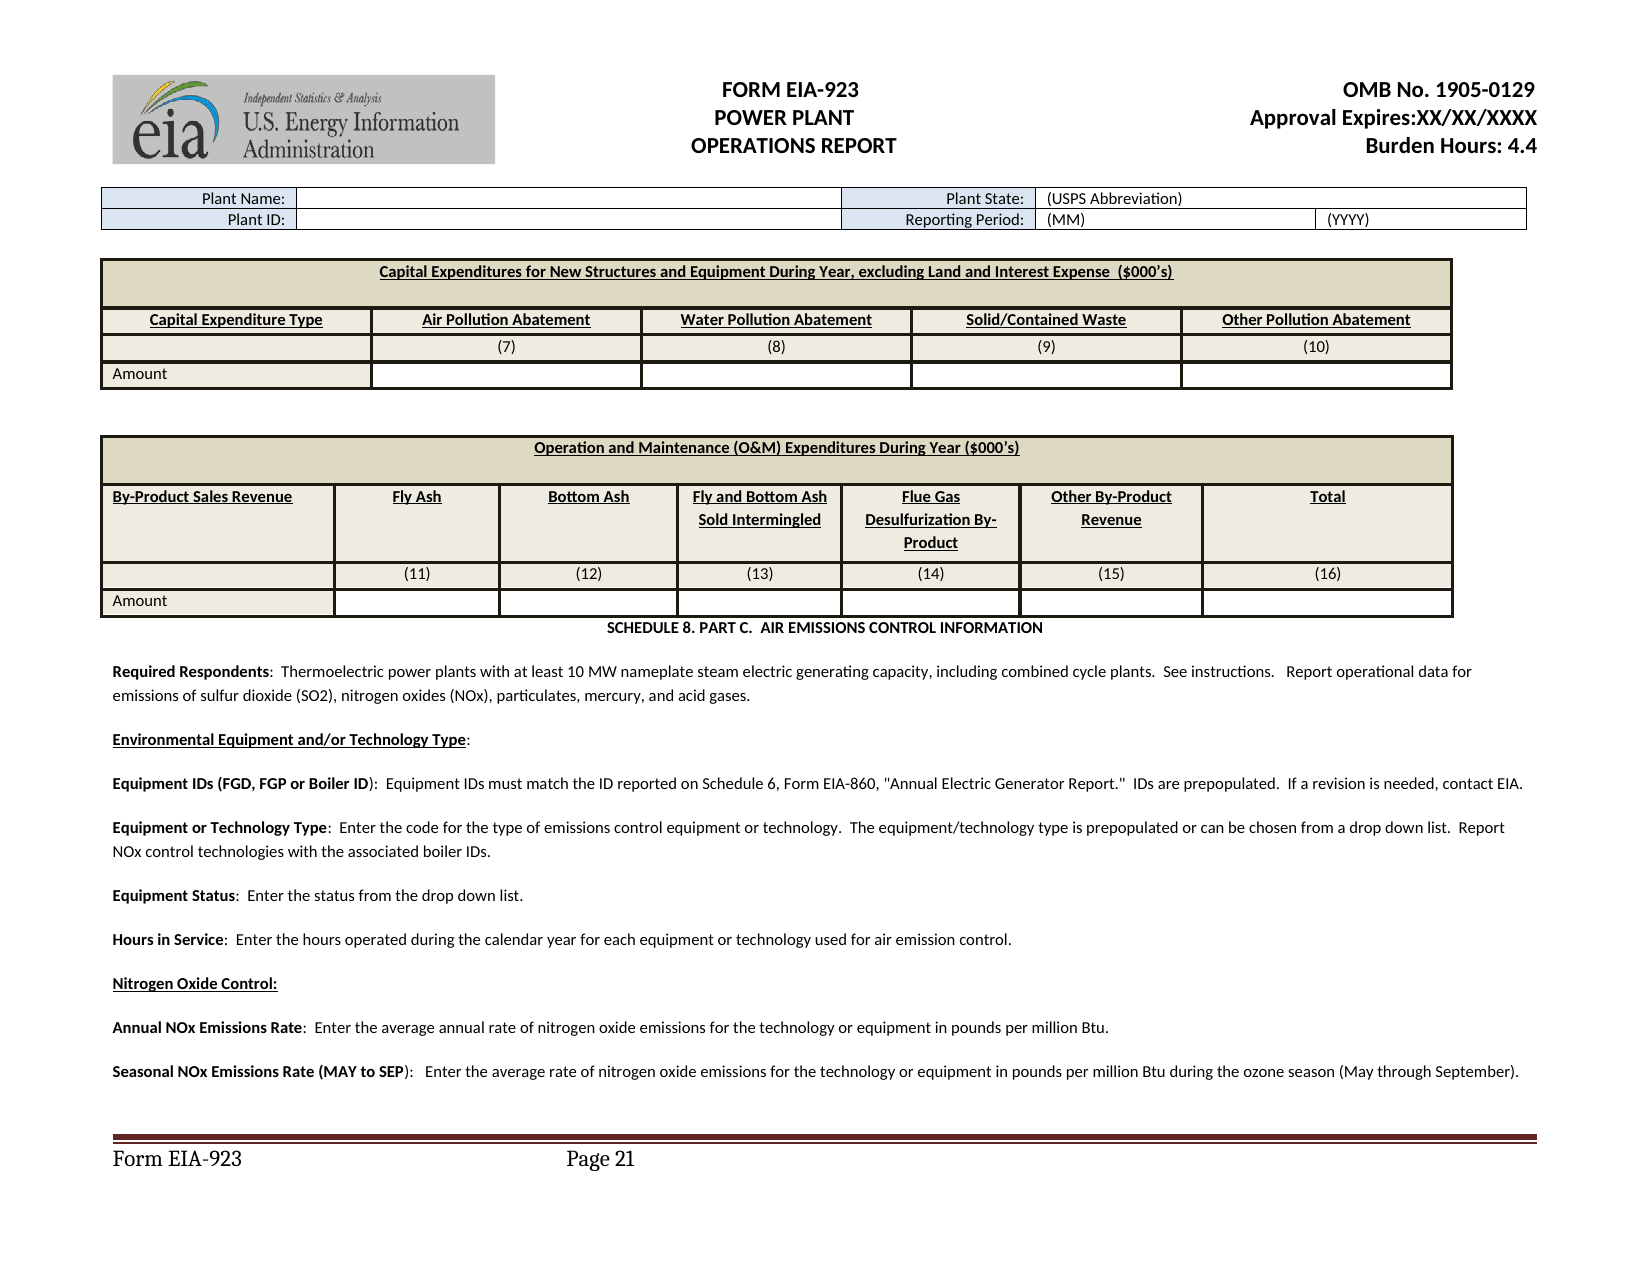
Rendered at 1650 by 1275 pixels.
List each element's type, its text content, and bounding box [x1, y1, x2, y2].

text Nitrogen Oxide Control: [112, 973, 1537, 994]
table_cell (7) [373, 336, 640, 360]
text Seasonal NOx Emissions Rate (MAY to SEP): Enter the average rate of nitrogen oxide emissions for the technology or equipment in pounds per million Btu during the ozone season (May through September). [112, 1062, 1537, 1082]
table_cell Capital Expenditure Type [103, 310, 370, 333]
table_cell Flue Gas Desulfurization By-Product [843, 486, 1018, 561]
table_cell (14) [843, 564, 1018, 587]
table_cell By-Product Sales Revenue [103, 486, 333, 561]
table_cell (13) [679, 564, 840, 587]
table_cell Other By-Product Revenue [1022, 486, 1201, 561]
picture [123, 74, 469, 164]
table_cell (8) [643, 336, 910, 360]
table_cell Total [1204, 486, 1451, 561]
text Hours in Service: Enter the hours operated during the calendar year for each equipment or technology used for air emission control. [112, 929, 1537, 949]
table_cell (16) [1204, 564, 1451, 587]
table_cell [643, 364, 910, 387]
text Required Respondents: Thermoelectric power plants with at least 10 MW nameplate steam electric generating capacity, including combined cycle plants. See instructions. Report operational data for emissions of sulfur dioxide (SO2), nitrogen oxides (NOx), particulates, mercury, and acid gases. [112, 662, 1537, 705]
table_cell Solid/Contained Waste [913, 310, 1180, 333]
table_cell (15) [1022, 564, 1201, 587]
table_cell [1204, 591, 1451, 614]
table_cell [913, 364, 1180, 387]
table_cell [1183, 364, 1450, 387]
text Equipment Status: Enter the status from the drop down list. [112, 885, 1537, 905]
table_cell (10) [1183, 336, 1450, 360]
table_cell [1022, 591, 1201, 614]
table_cell [103, 336, 370, 360]
table_cell (12) [501, 564, 676, 587]
table_cell [103, 564, 333, 587]
table_cell [336, 591, 498, 614]
text Equipment or Technology Type: Enter the code for the type of emissions control equipment or technology. The equipment/technology type is prepopulated or can be chosen from a drop down list. Report NOx control technologies with the associated boiler IDs. [112, 818, 1537, 861]
table_cell Amount [103, 591, 333, 614]
table_header Operation and Maintenance (O&M) Expenditures During Year ($000’s) [103, 438, 1451, 483]
text SCHEDULE 8. PART C. AIR EMISSIONS CONTROL INFORMATION [112, 618, 1537, 638]
table_header Capital Expenditures for New Structures and Equipment During Year, excluding Land and Interest Expense ($000’s) [103, 261, 1450, 306]
table_cell Other Pollution Abatement [1183, 310, 1450, 333]
table_cell Water Pollution Abatement [643, 310, 910, 333]
table_cell Fly Ash [336, 486, 498, 561]
table_cell Air Pollution Abatement [373, 310, 640, 333]
table_cell Fly and Bottom Ash Sold Intermingled [679, 486, 840, 561]
table_cell [501, 591, 676, 614]
table_cell (11) [336, 564, 498, 587]
table_cell Bottom Ash [501, 486, 676, 561]
text Equipment IDs (FGD, FGP or Boiler ID): Equipment IDs must match the ID reported on Schedule 6, Form EIA-860, "Annual Electric Generator Report." IDs are prepopulated. If a revision is needed, contact EIA. [112, 773, 1537, 794]
text Environmental Equipment and/or Technology Type: [112, 729, 1537, 749]
table_cell [373, 364, 640, 387]
table_cell [679, 591, 840, 614]
table_cell Amount [103, 364, 370, 387]
table_cell [843, 591, 1018, 614]
table_cell (9) [913, 336, 1180, 360]
text Annual NOx Emissions Rate: Enter the average annual rate of nitrogen oxide emissions for the technology or equipment in pounds per million Btu. [112, 1018, 1537, 1038]
